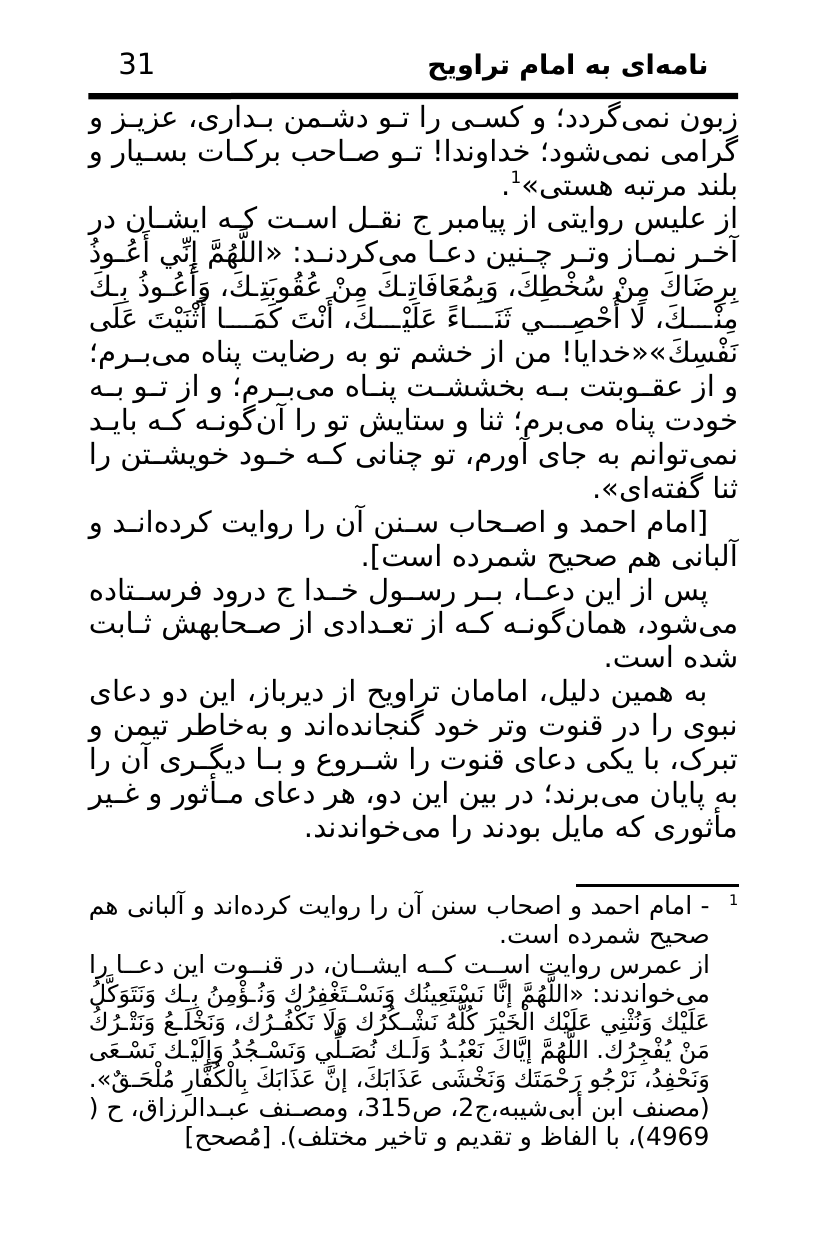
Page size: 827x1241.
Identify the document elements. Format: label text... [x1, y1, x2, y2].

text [89, 100, 738, 202]
text به همین دلیل، امامان تراویح از دیرباز، این دو دعای نبوی را در قنوت وتر خود گنجانده‌اند و به‌خاطر تیمن و تبرک، با یکی دعای قنوت را شروع و با دیگری آن را به پایان می‌برند؛ در بین این دو، هر دعای مأثور و غیر مأثوری که مایل بودند را می‌خواندند. [89, 675, 738, 844]
text پس از این دعا، بر رسول خدا ج درود فرستاده می‌شود، همان‌گونه که از تعدادی از صحابهش ثابت شده است. [89, 573, 738, 675]
text از علیس روایتی از پیامبر ج نقل است که ایشان در آخر نماز وتر چنین دعا می‌کردند: «اللَّهُمَّ إِنِّي أَعُوذُ بِرِضَاكَ مِنْ سُخْطِكَ، وَبِمُعَافَاتِكَ مِنْ عُقُوبَتِكَ، وَأَعُوذُ بِكَ مِنْكَ، لَا أُحْصِي ثَنَاءً عَلَيْكَ، أَنْتَ كَمَا أَثْنَيْتَ عَلَى نَفْسِكَ»«خدایا! من از خشم تو به رضایت پناه می‌برم؛ و از عقوبتت به بخششت پناه می‌برم؛ و از تو به خودت پناه می‌برم؛ ثنا و ستایش تو را آن‌گونه که باید نمی‌توانم به جای آورم، تو چنانی که خود خویشتن را ثنا گفته‌ای». [89, 202, 738, 505]
text [امام احمد و اصحاب سنن آن را روایت کرده‌اند و آلبانی هم صحیح شمرده است]. [89, 505, 738, 573]
